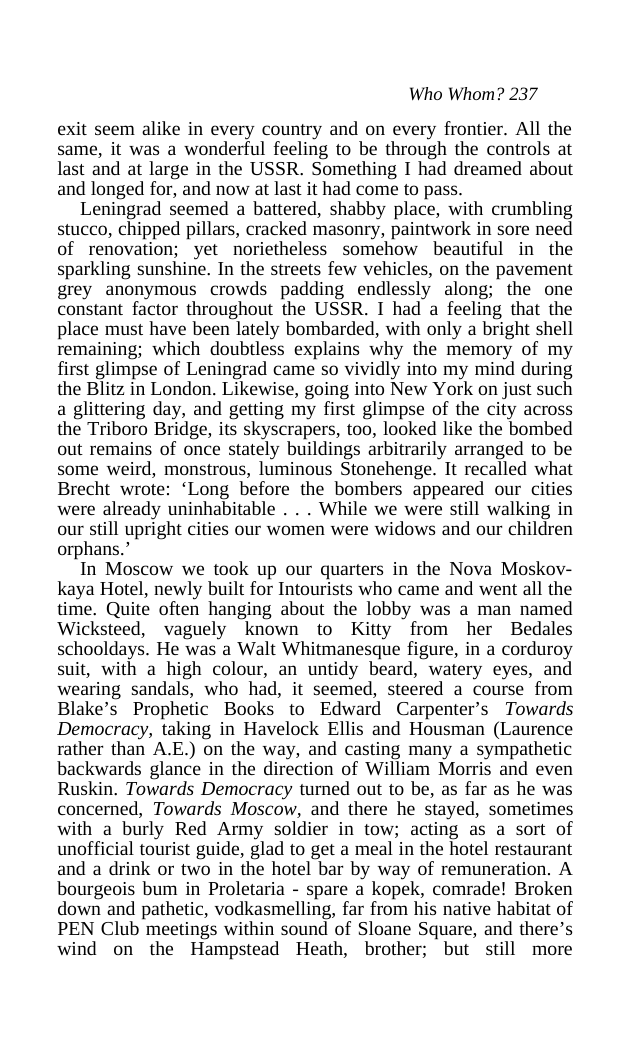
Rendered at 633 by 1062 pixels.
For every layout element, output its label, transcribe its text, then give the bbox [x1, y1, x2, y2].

text Leningrad seemed a battered, shabby place, with crumbling stucco, chipped pillars, cracked masonry, paintwork in sore need of renovation; yet norietheless somehow beautiful in the sparkling sunshine. In the streets few vehicles, on the pavement grey anonymous crowds padding endlessly along; the one constant factor throughout the USSR. I had a feeling that the place must have been lately bombarded, with only a bright shell remaining; which doubtless explains why the memory of my first glimpse of Leningrad came so vividly into my mind during the Blitz in London. Likewise, going into New York on just such a glittering day, and getting my first glimpse of the city across the Triboro Bridge, its skyscrapers, too, looked like the bombed out remains of once stately buildings arbitrarily arranged to be some weird, monstrous, luminous Stonehenge. It recalled what Brecht wrote: ‘Long before the bombers appeared our cities were already uninhabitable . . . While we were still walking in our still upright cities our women were widows and our children orphans.’ [57, 199, 574, 559]
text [57, 119, 574, 199]
